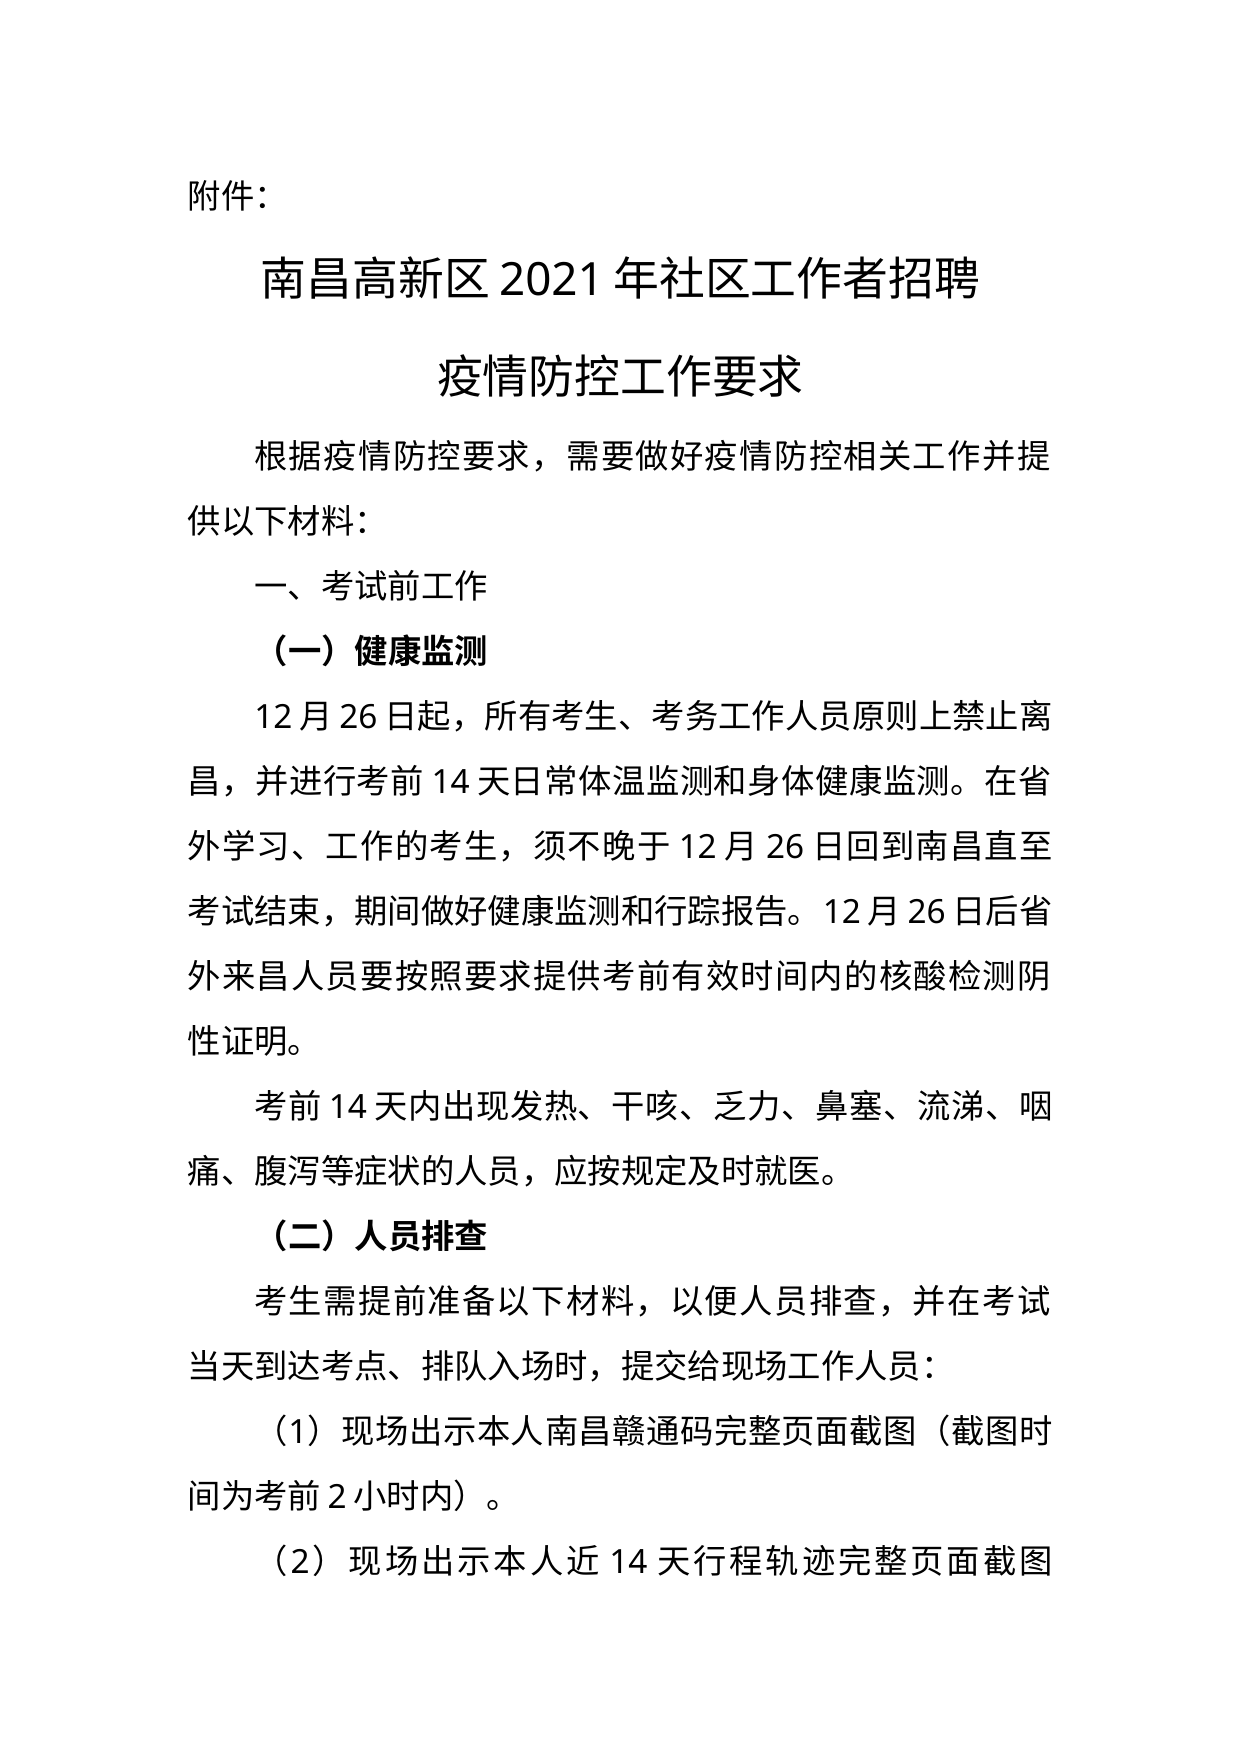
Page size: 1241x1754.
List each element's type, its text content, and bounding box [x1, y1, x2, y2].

text 考生需提前准备以下材料，以便人员排查，并在考试当天到达考点、排队入场时，提交给现场工作人员： [187, 1267, 1053, 1397]
text （二）人员排查 [187, 1202, 1053, 1267]
text 12月26日起，所有考生、考务工作人员原则上禁止离昌，并进行考前14天日常体温监测和身体健康监测。在省外学习、工作的考生，须不晚于12月26日回到南昌直至考试结束，期间做好健康监测和行踪报告。12月26日后省外来昌人员要按照要求提供考前有效时间内的核酸检测阴性证明。 [187, 682, 1053, 1072]
text 考前14天内出现发热、干咳、乏力、鼻塞、流涕、咽痛、腹泻等症状的人员，应按规定及时就医。 [187, 1072, 1053, 1202]
text 疫情防控工作要求 [187, 324, 1053, 422]
text 附件： [187, 162, 1053, 227]
text 根据疫情防控要求，需要做好疫情防控相关工作并提供以下材料： [187, 422, 1053, 552]
text 一、考试前工作 [187, 552, 1053, 617]
text （1）现场出示本人南昌赣通码完整页面截图（截图时间为考前2小时内）。 [187, 1397, 1053, 1527]
text （一）健康监测 [187, 617, 1053, 682]
text 南昌高新区2021年社区工作者招聘 [187, 227, 1053, 324]
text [187, 1527, 1053, 1592]
